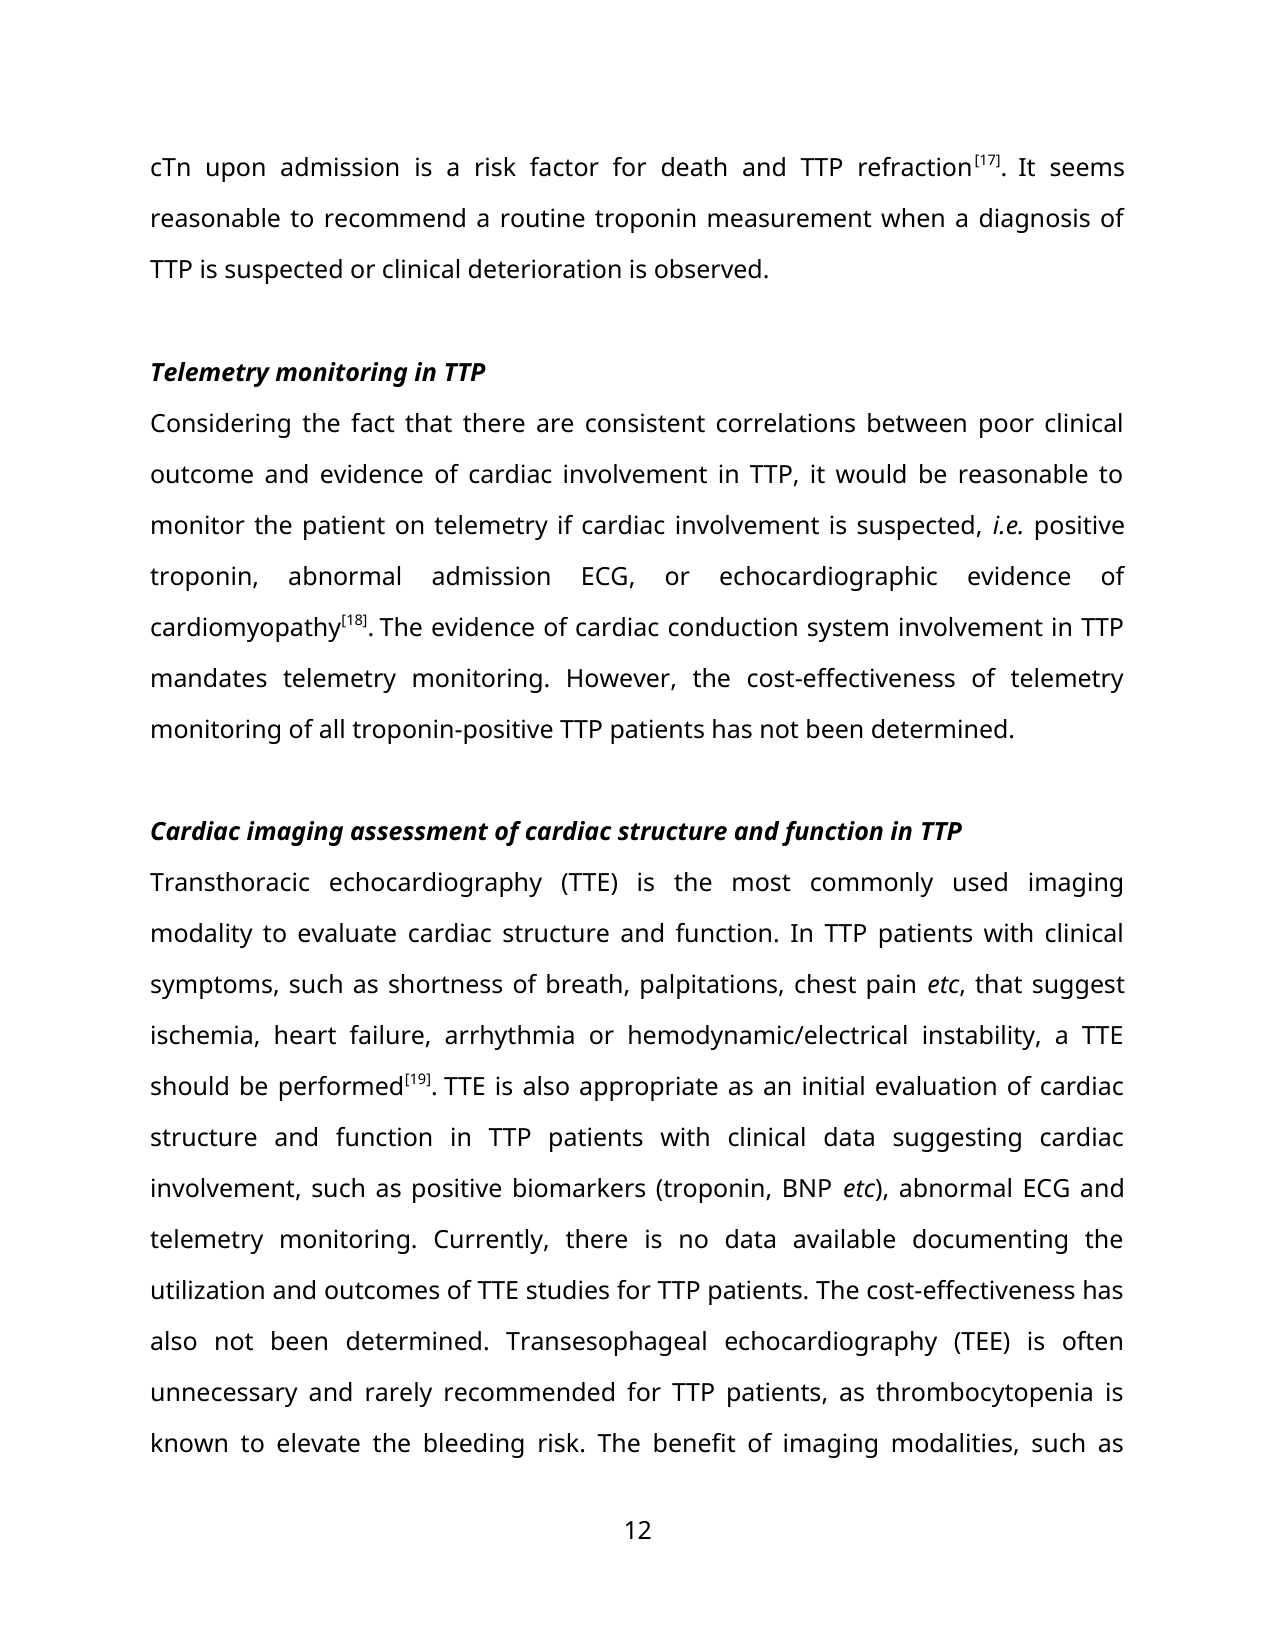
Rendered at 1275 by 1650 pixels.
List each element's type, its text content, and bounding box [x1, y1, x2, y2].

text Cardiac imaging assessment of cardiac structure and function in TTP [150, 813, 1125, 848]
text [150, 150, 1125, 286]
text Considering the fact that there are consistent correlations between poor clinical outcome and evidence of cardiac involvement in TTP, it would be reasonable to monitor the patient on telemetry if cardiac involvement is suspected, i.e. positive troponin, abnormal admission ECG, or echocardiographic evidence of cardiomyopathy[18]. The evidence of cardiac conduction system involvement in TTP mandates telemetry monitoring. However, the cost-effectiveness of telemetry monitoring of all troponin-positive TTP patients has not been determined. [150, 405, 1125, 746]
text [150, 864, 1125, 1460]
text Telemetry monitoring in TTP [150, 354, 1125, 388]
